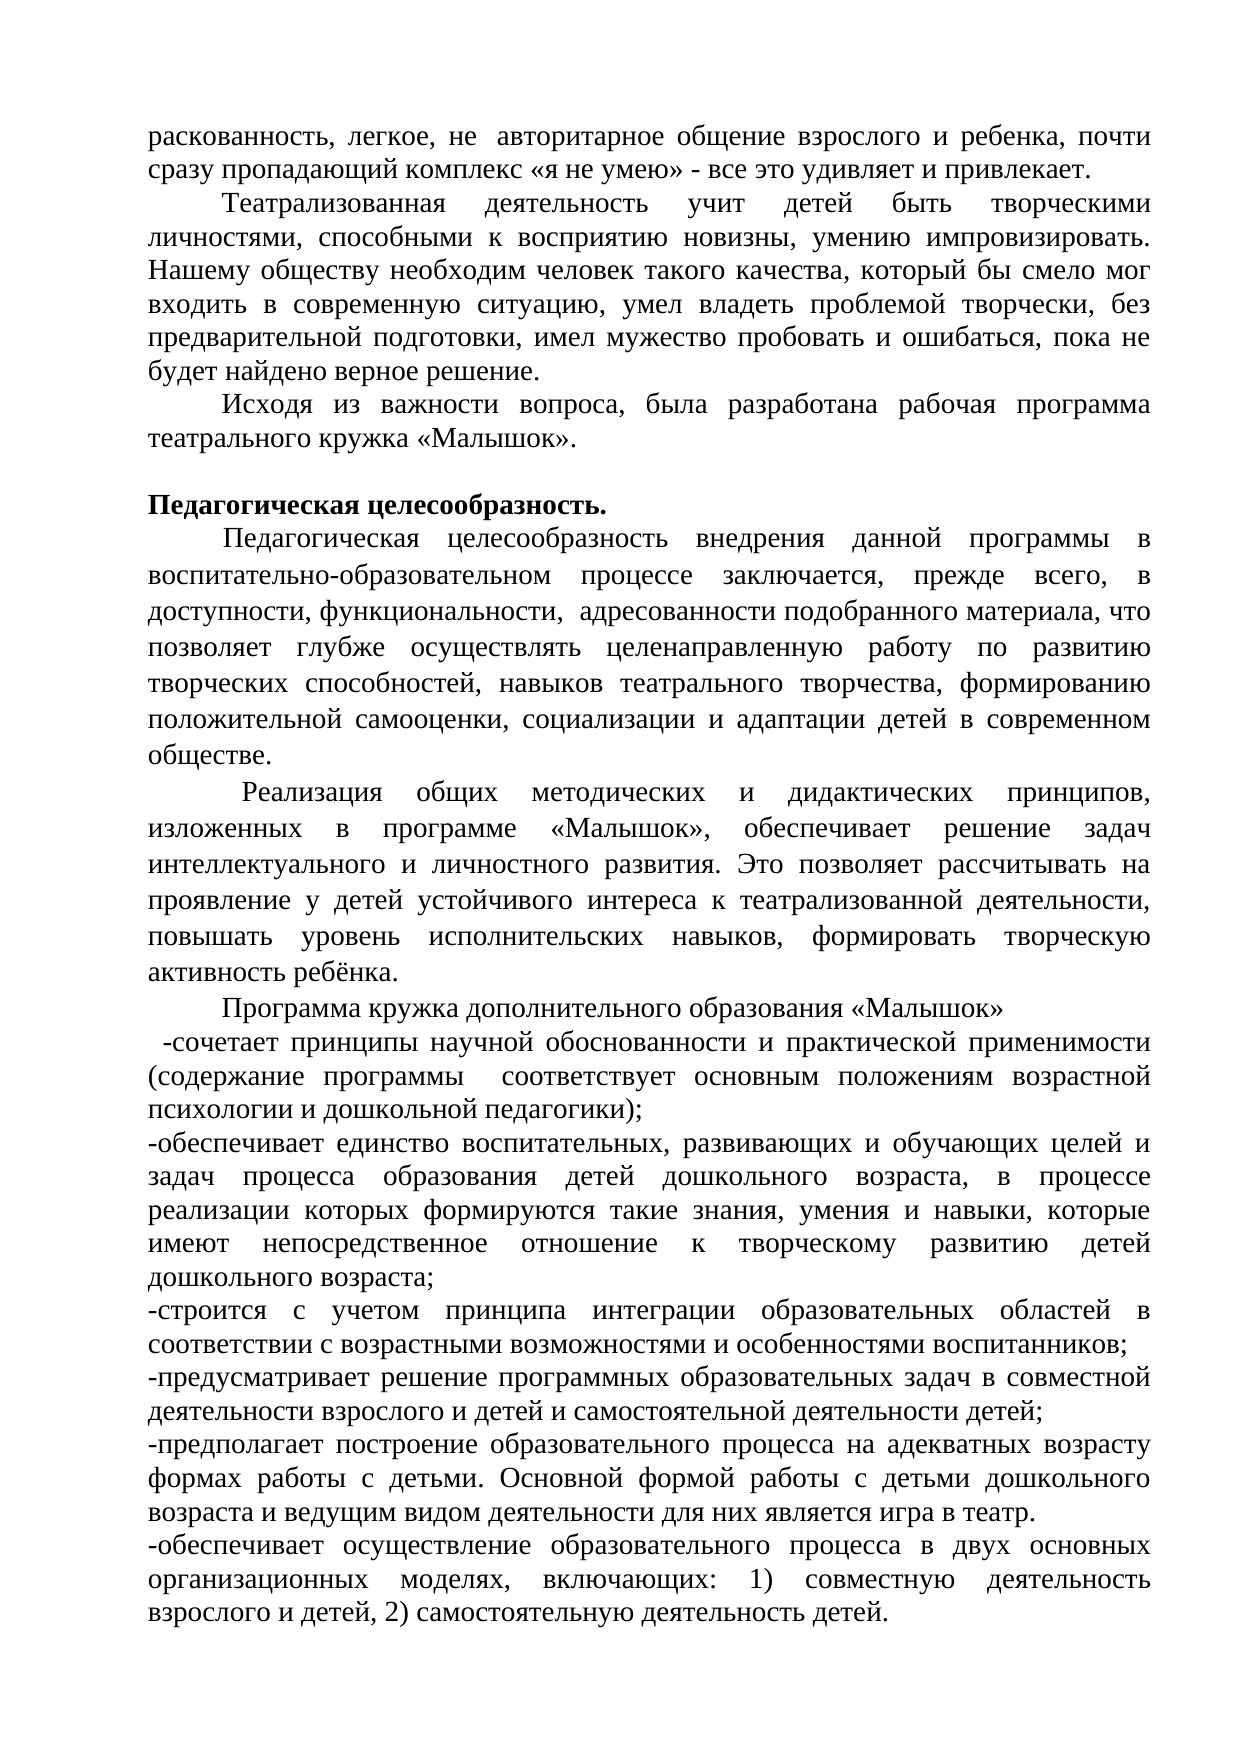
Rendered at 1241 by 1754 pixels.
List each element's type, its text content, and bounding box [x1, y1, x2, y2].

text -обеспечивает единство воспитательных, развивающих и обучающих целей и задач процесса образования детей дошкольного возраста, в процессе реализации которых формируются такие знания, умения и навыки, которые имеют непосредственное отношение к творческому развитию детей дошкольного возраста; [148, 1125, 1152, 1292]
text -обеспечивает осуществление образовательного процесса в двух основных организационных моделях, включающих: 1) совместную деятельность взрослого и детей, 2) самостоятельную деятельность детей. [148, 1527, 1152, 1628]
text -предусматривает решение программных образовательных задач в совместной деятельности взрослого и детей и самостоятельной деятельности детей; [148, 1359, 1152, 1427]
text -сочетает принципы научной обоснованности и практической применимости (содержание программы соответствует основным положениям возрастной психологии и дошкольной педагогики); [148, 1024, 1152, 1125]
text Программа кружка дополнительного образования «Малышок» [148, 991, 1152, 1024]
text Исходя из важности вопроса, была разработана рабочая программа театрального кружка «Малышок». [148, 386, 1152, 453]
text -строится с учетом принципа интеграции образовательных областей в соответствии с возрастными возможностями и особенностями воспитанников; [148, 1292, 1152, 1359]
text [148, 118, 1152, 185]
text -предполагает построение образовательного процесса на адекватных возрасту формах работы с детьми. Основной формой работы с детьми дошкольного возраста и ведущим видом деятельности для них является игра в театр. [148, 1427, 1152, 1527]
text Педагогическая целесообразность. [148, 487, 1152, 521]
text Театрализованная деятельность учит детей быть творческими личностями, способными к восприятию новизны, умению импровизировать. Нашему обществу необходим человек такого качества, который бы смело мог входить в современную ситуацию, умел владеть проблемой творчески, без предварительной подготовки, имел мужество пробовать и ошибаться, пока не будет найдено верное решение. [148, 185, 1152, 386]
text Педагогическая целесообразность внедрения данной программы в воспитательно-образовательном процессе заключается, прежде всего, в доступности, функциональности, адресованности подобранного материала, что позволяет глубже осуществлять целенаправленную работу по развитию творческих способностей, навыков театрального творчества, формированию положительной самооценки, социализации и адаптации детей в современном обществе. [148, 521, 1152, 771]
text Реализация общих методических и дидактических принципов, изложенных в программе «Малышок», обеспечивает решение задач интеллектуального и личностного развития. Это позволяет рассчитывать на проявление у детей устойчивого интереса к театрализованной деятельности, повышать уровень исполнительских навыков, формировать творческую активность ребёнка. [148, 774, 1152, 988]
